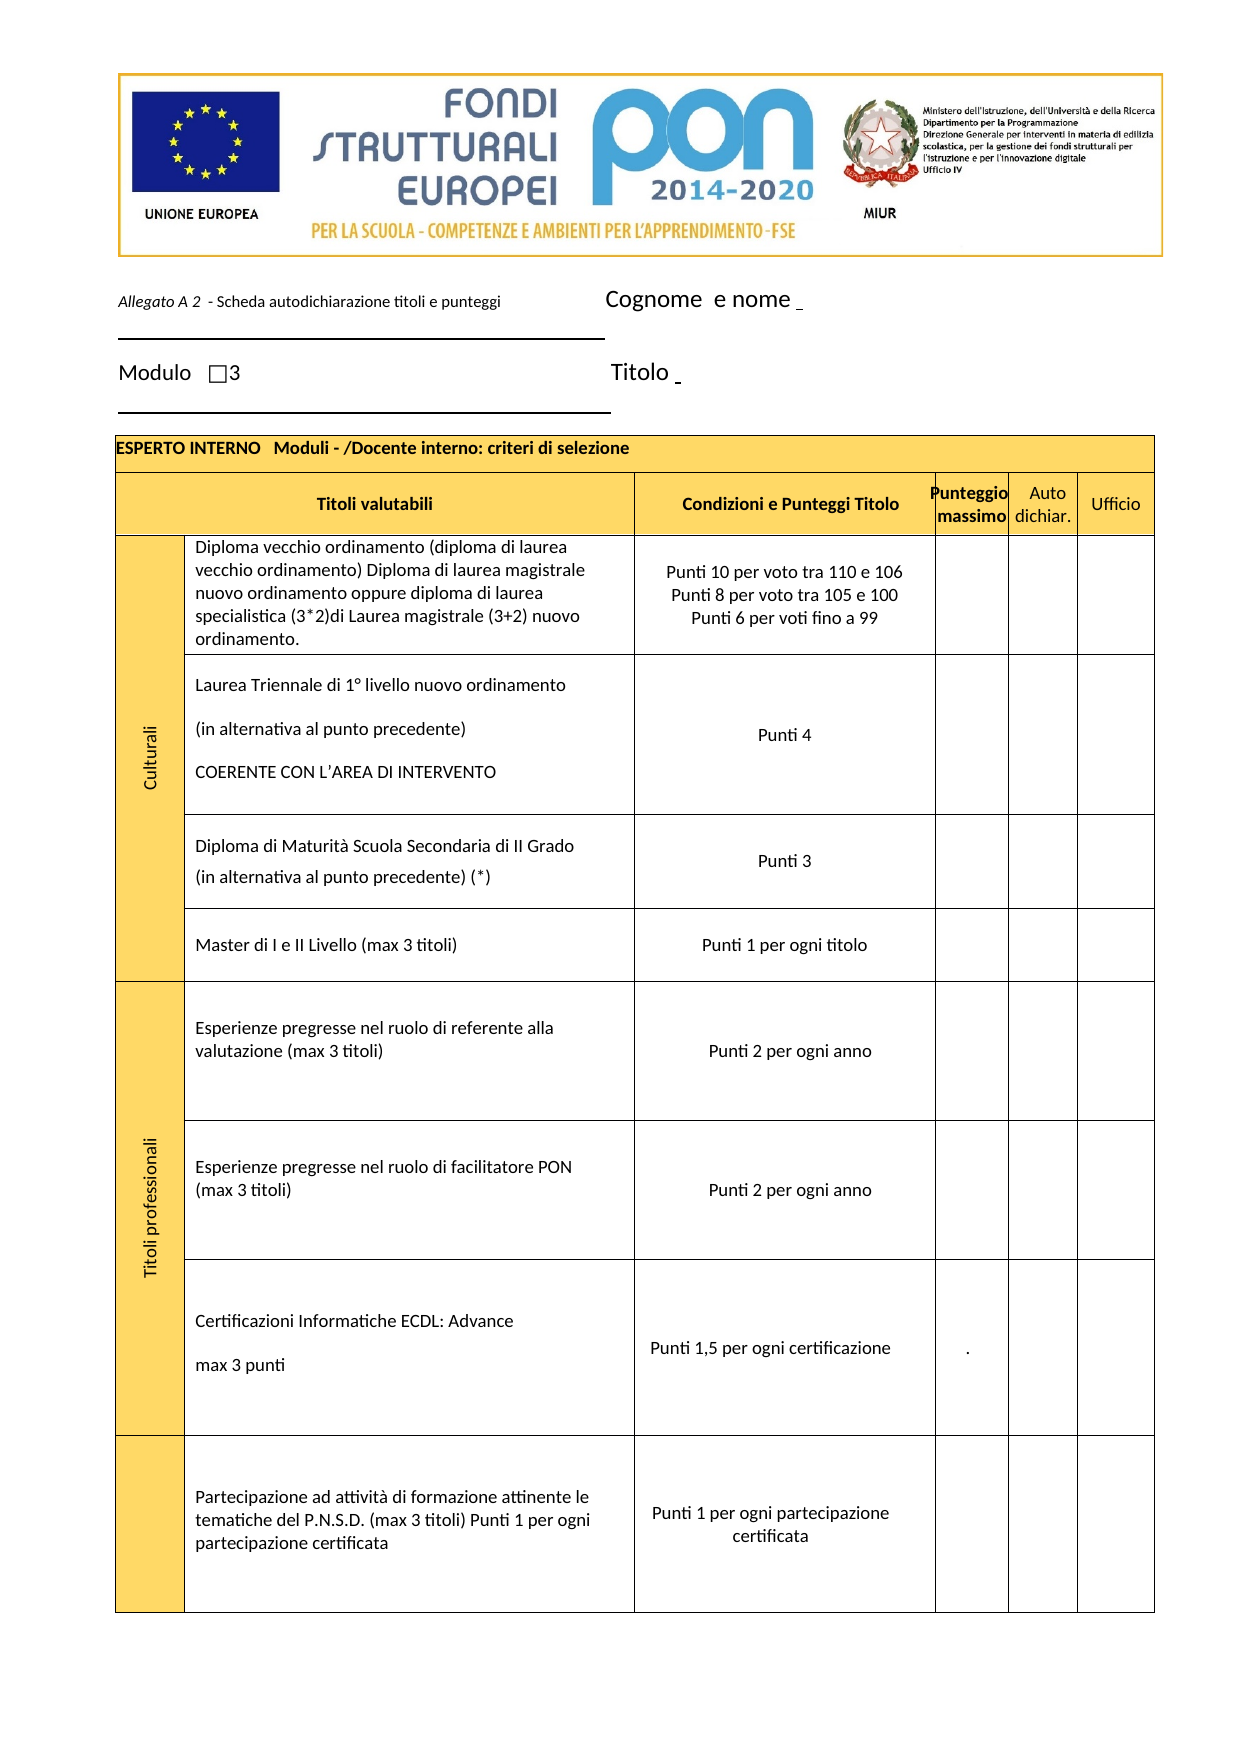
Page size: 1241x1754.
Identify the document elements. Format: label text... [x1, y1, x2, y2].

table_cell [1009, 815, 1077, 908]
table_cell Esperienze pregresse nel ruolo di referente alla valutazione (max 3 titoli) [185, 982, 634, 1120]
table_cell [936, 1436, 1008, 1612]
table_cell [936, 815, 1008, 908]
table_header ESPERTO INTERNO Moduli - /Docente interno: criteri di selezione [116, 436, 1154, 472]
table_cell Punti 3 [635, 815, 935, 908]
table_cell Punti 2 per ogni anno [635, 982, 935, 1120]
table_cell [1009, 909, 1077, 981]
table_cell Titoli professionali [116, 982, 184, 1435]
table_cell [1009, 655, 1077, 813]
table_cell [1009, 1121, 1077, 1258]
table_cell [1078, 655, 1154, 813]
table_cell Laurea Triennale di 1° livello nuovo ordinamento (in alternativa al punto precedente) COERENTE CON L’AREA DI INTERVENTO [185, 655, 634, 813]
table_cell Ufficio [1078, 473, 1154, 534]
table_cell Master di I e II Livello (max 3 titoli) [185, 909, 634, 981]
table_cell [116, 1436, 184, 1612]
table_cell Punti 10 per voto tra 110 e 106 Punti 8 per voto tra 105 e 100 Punti 6 per voti fino a 99 [635, 536, 935, 654]
table_cell [1078, 1260, 1154, 1435]
text Modulo □3 Titolo [118, 356, 1004, 416]
table_cell [1009, 982, 1077, 1120]
text Allegato A 2 - Scheda autodichiarazione titoli e punteggi Cognome e nome [118, 283, 1122, 342]
table_cell [936, 982, 1008, 1120]
table_cell Partecipazione ad attività di formazione attinente le tematiche del P.N.S.D. (max 3 titoli) Punti 1 per ogni partecipazione certificata [185, 1436, 634, 1612]
table_cell [1009, 1436, 1077, 1612]
table_cell Culturali [116, 536, 184, 981]
table_cell Esperienze pregresse nel ruolo di facilitatore PON (max 3 titoli) [185, 1121, 634, 1258]
table_cell . [936, 1260, 1008, 1435]
table_cell [936, 536, 1008, 654]
table_cell [1009, 1260, 1077, 1435]
table_cell [936, 655, 1008, 813]
table_cell Certificazioni Informatiche ECDL: Advance max 3 punti [185, 1260, 634, 1435]
table_cell Punti 1 per ogni titolo [635, 909, 935, 981]
table_cell [1078, 982, 1154, 1120]
table_cell [1078, 1436, 1154, 1612]
table_cell Punti 1,5 per ogni certificazione [635, 1260, 935, 1435]
table_cell [1078, 815, 1154, 908]
table_cell Punti 1 per ogni partecipazione certificata [635, 1436, 935, 1612]
table_cell [936, 1121, 1008, 1258]
table_cell [1078, 1121, 1154, 1258]
table_cell Titoli valutabili [116, 473, 634, 534]
table_cell [1009, 536, 1077, 654]
table_cell Auto dichiar. [1009, 473, 1077, 534]
table_cell Punti 4 [635, 655, 935, 813]
table_cell [1078, 909, 1154, 981]
table_cell [936, 909, 1008, 981]
table_cell Diploma vecchio ordinamento (diploma di laurea vecchio ordinamento) Diploma di laurea magistrale nuovo ordinamento oppure diploma di laurea specialistica (3*2)di Laurea magistrale (3+2) nuovo ordinamento. COERENTE CON L’AREA DI INTERVENTO [185, 536, 634, 654]
table_cell Diploma di Maturità Scuola Secondaria di II Grado (in alternativa al punto precedente) (*) COERENTE CON L’AREA DI INTERVENTO [185, 815, 634, 908]
picture [118, 73, 1164, 257]
table_cell Punteggio massimo [936, 473, 1008, 534]
table_cell Punti 2 per ogni anno [635, 1121, 935, 1258]
table_cell [1078, 536, 1154, 654]
table_cell Condizioni e Punteggi Titolo [635, 473, 935, 534]
